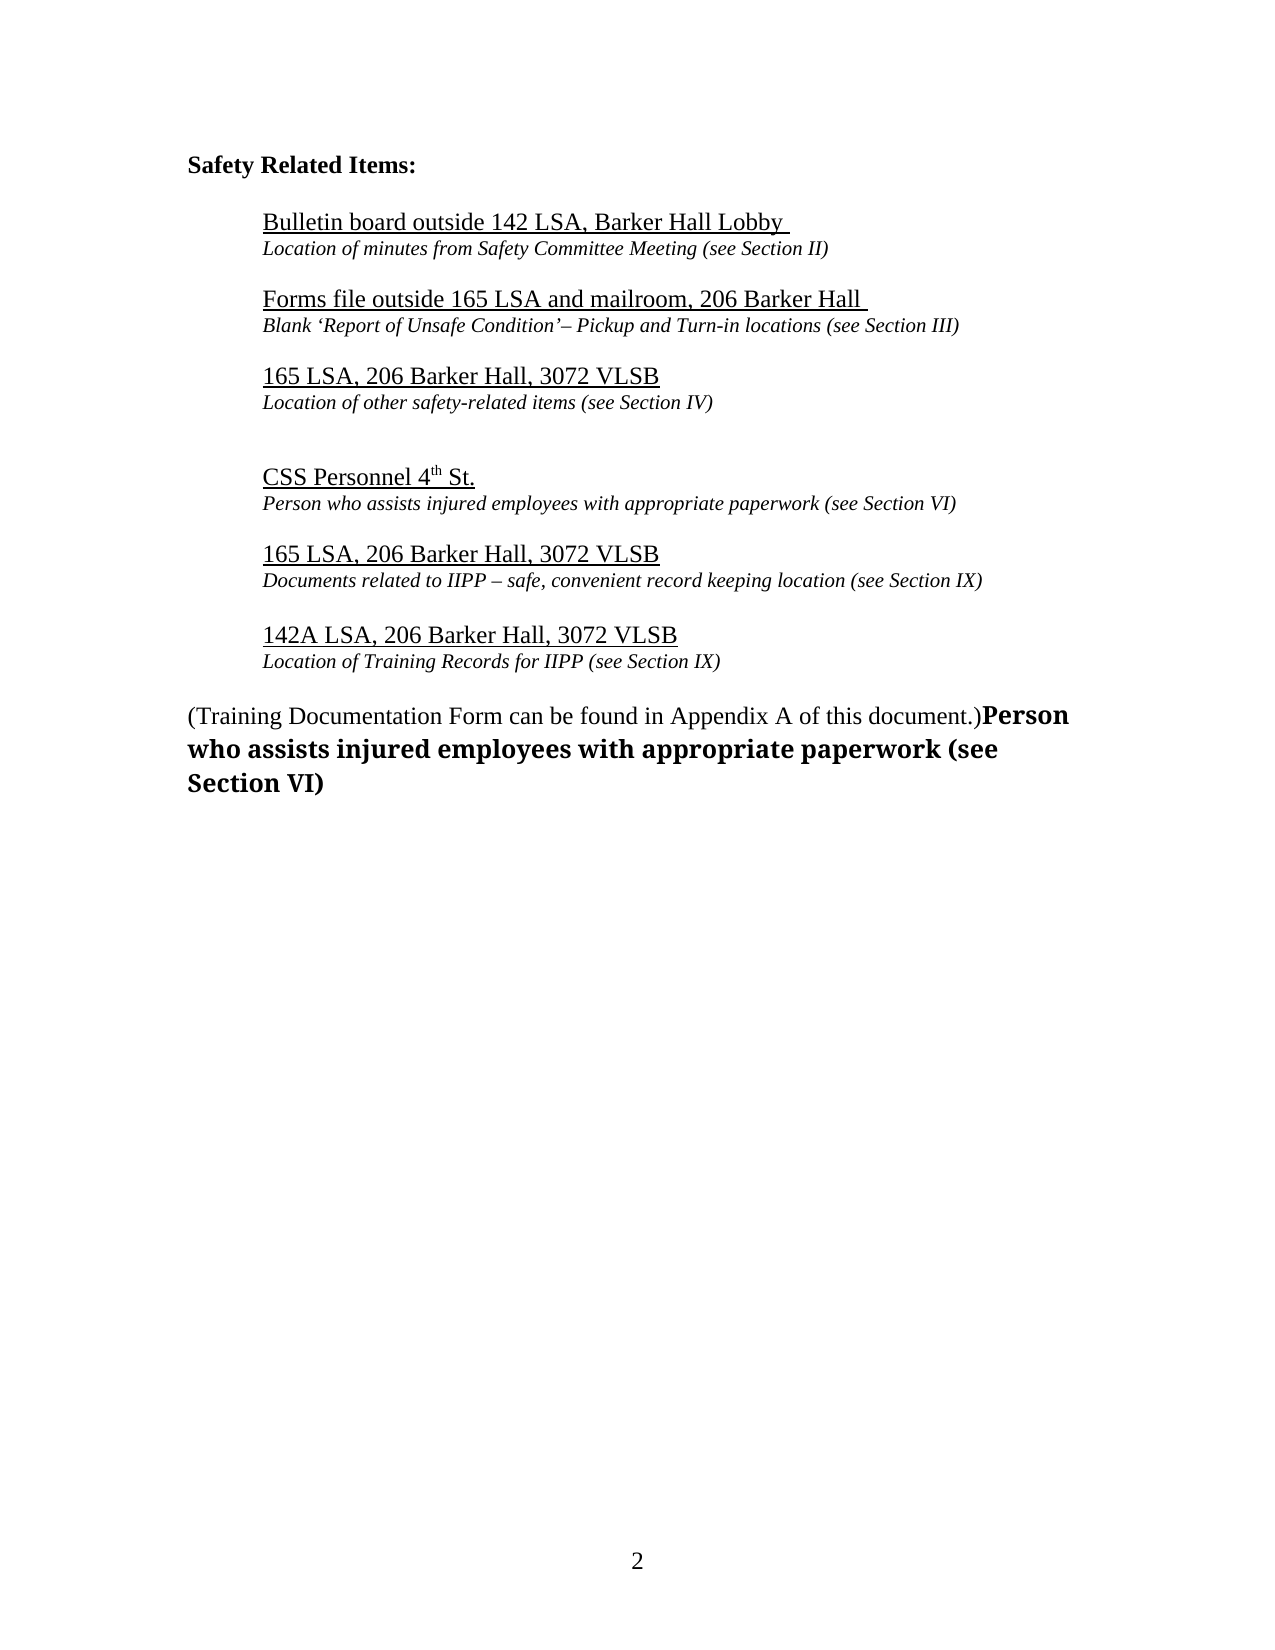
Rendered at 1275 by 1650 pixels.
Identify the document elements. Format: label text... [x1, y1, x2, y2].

text Bulletin board outside 142 LSA, Barker Hall Lobby [187, 207, 1087, 236]
subtitle Location of Training Records for IIPP (see Section IX) [225, 649, 1087, 673]
text Person who assists injured employees with appropriate paperwork (see Section VI) [225, 491, 1087, 515]
text Forms file outside 165 LSA and mailroom, 206 Barker Hall [187, 284, 1087, 313]
text Location of other safety-related items (see Section IV) [225, 390, 1087, 414]
text CSS Personnel 4th St. [262, 462, 1087, 491]
text 165 LSA, 206 Barker Hall, 3072 VLSB [262, 539, 1087, 568]
text 165 LSA, 206 Barker Hall, 3072 VLSB [262, 361, 1087, 390]
text Location of minutes from Safety Committee Meeting (see Section II) [187, 236, 1087, 260]
text Blank ‘Report of Unsafe Condition’– Pickup and Turn-in locations (see Section III) [187, 313, 1087, 337]
subtitle 142A LSA, 206 Barker Hall, 3072 VLSB [262, 621, 1087, 649]
text Safety Related Items: [187, 150, 1087, 179]
subtitle (Training Documentation Form can be found in Appendix A of this document.)Person who assists injured employees with appropriate paperwork (see Section VI) [187, 697, 1087, 800]
text Documents related to IIPP – safe, convenient record keeping location (see Section IX) [225, 568, 1087, 592]
